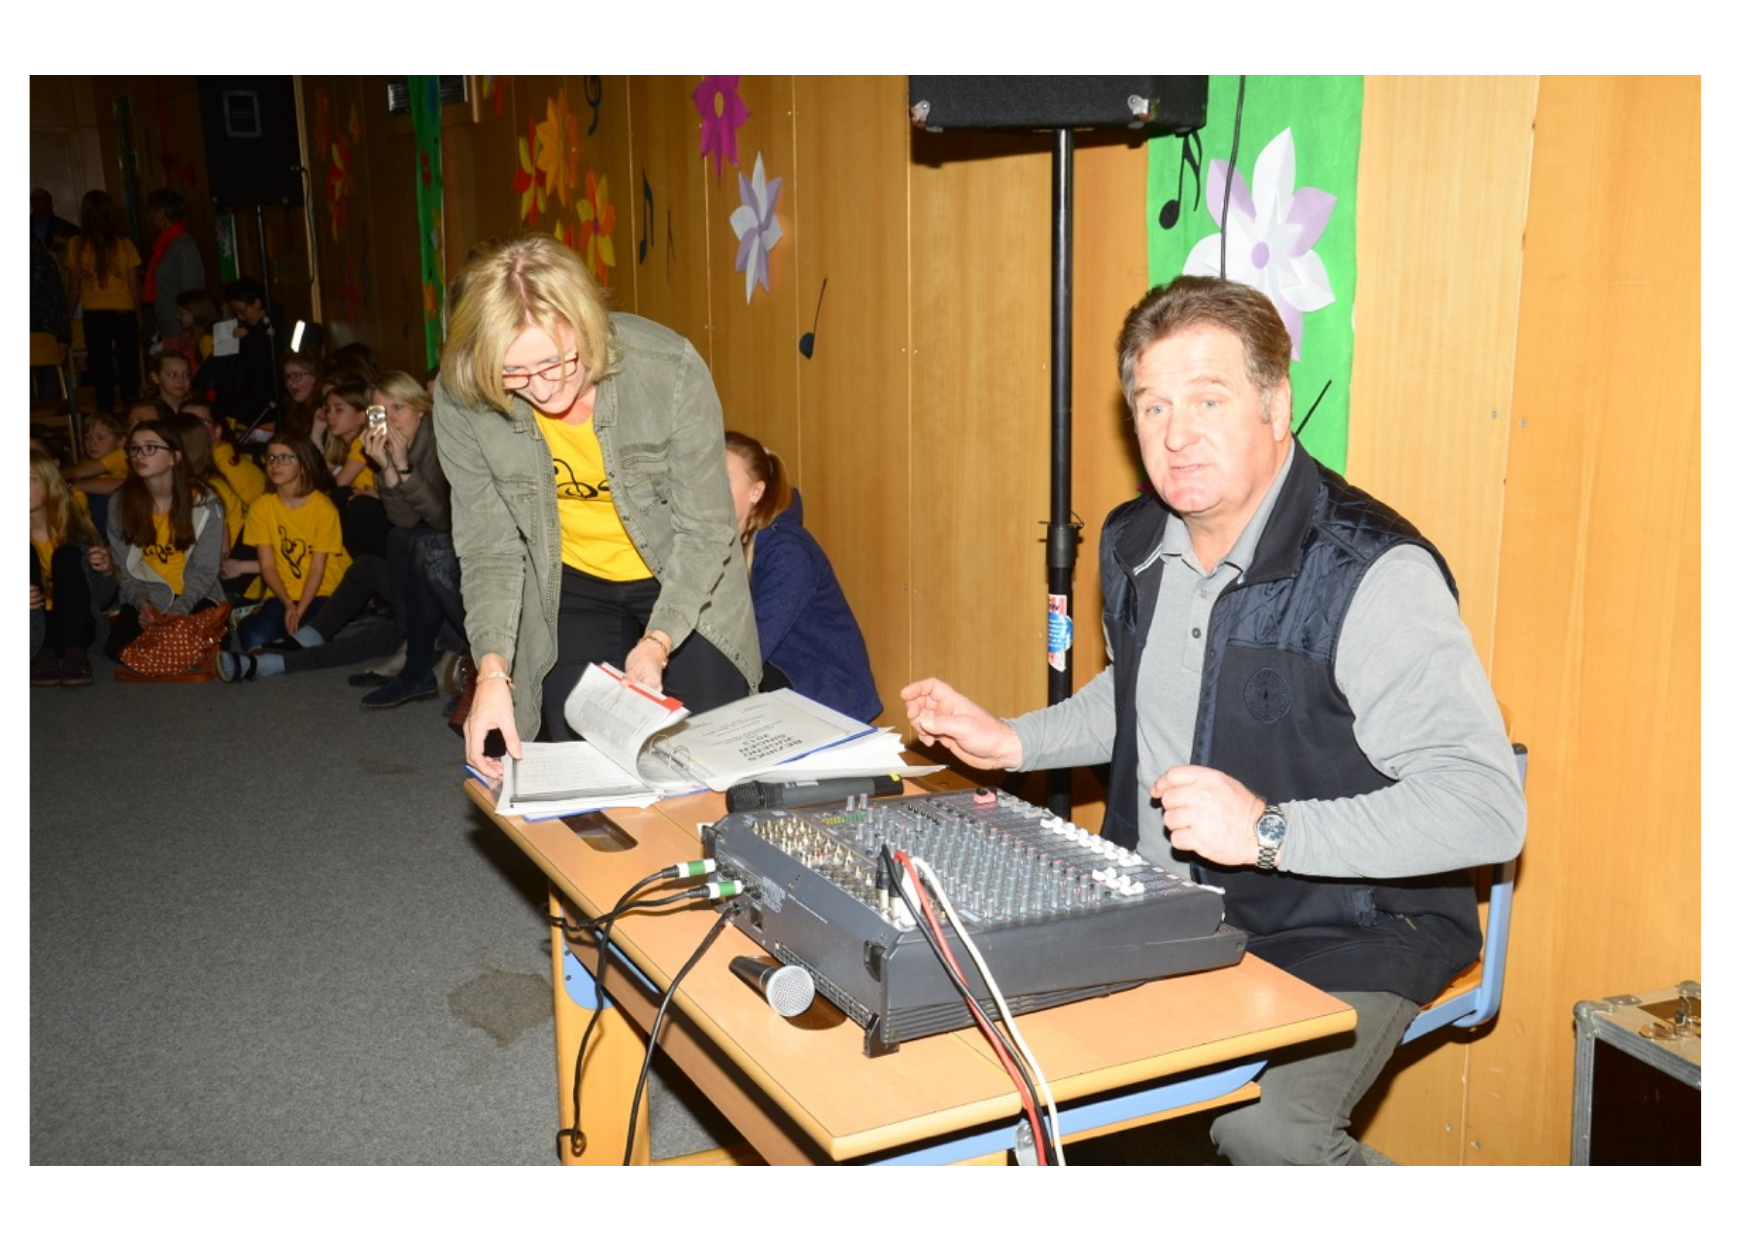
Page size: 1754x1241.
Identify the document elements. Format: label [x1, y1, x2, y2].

picture [29, 75, 1702, 1166]
